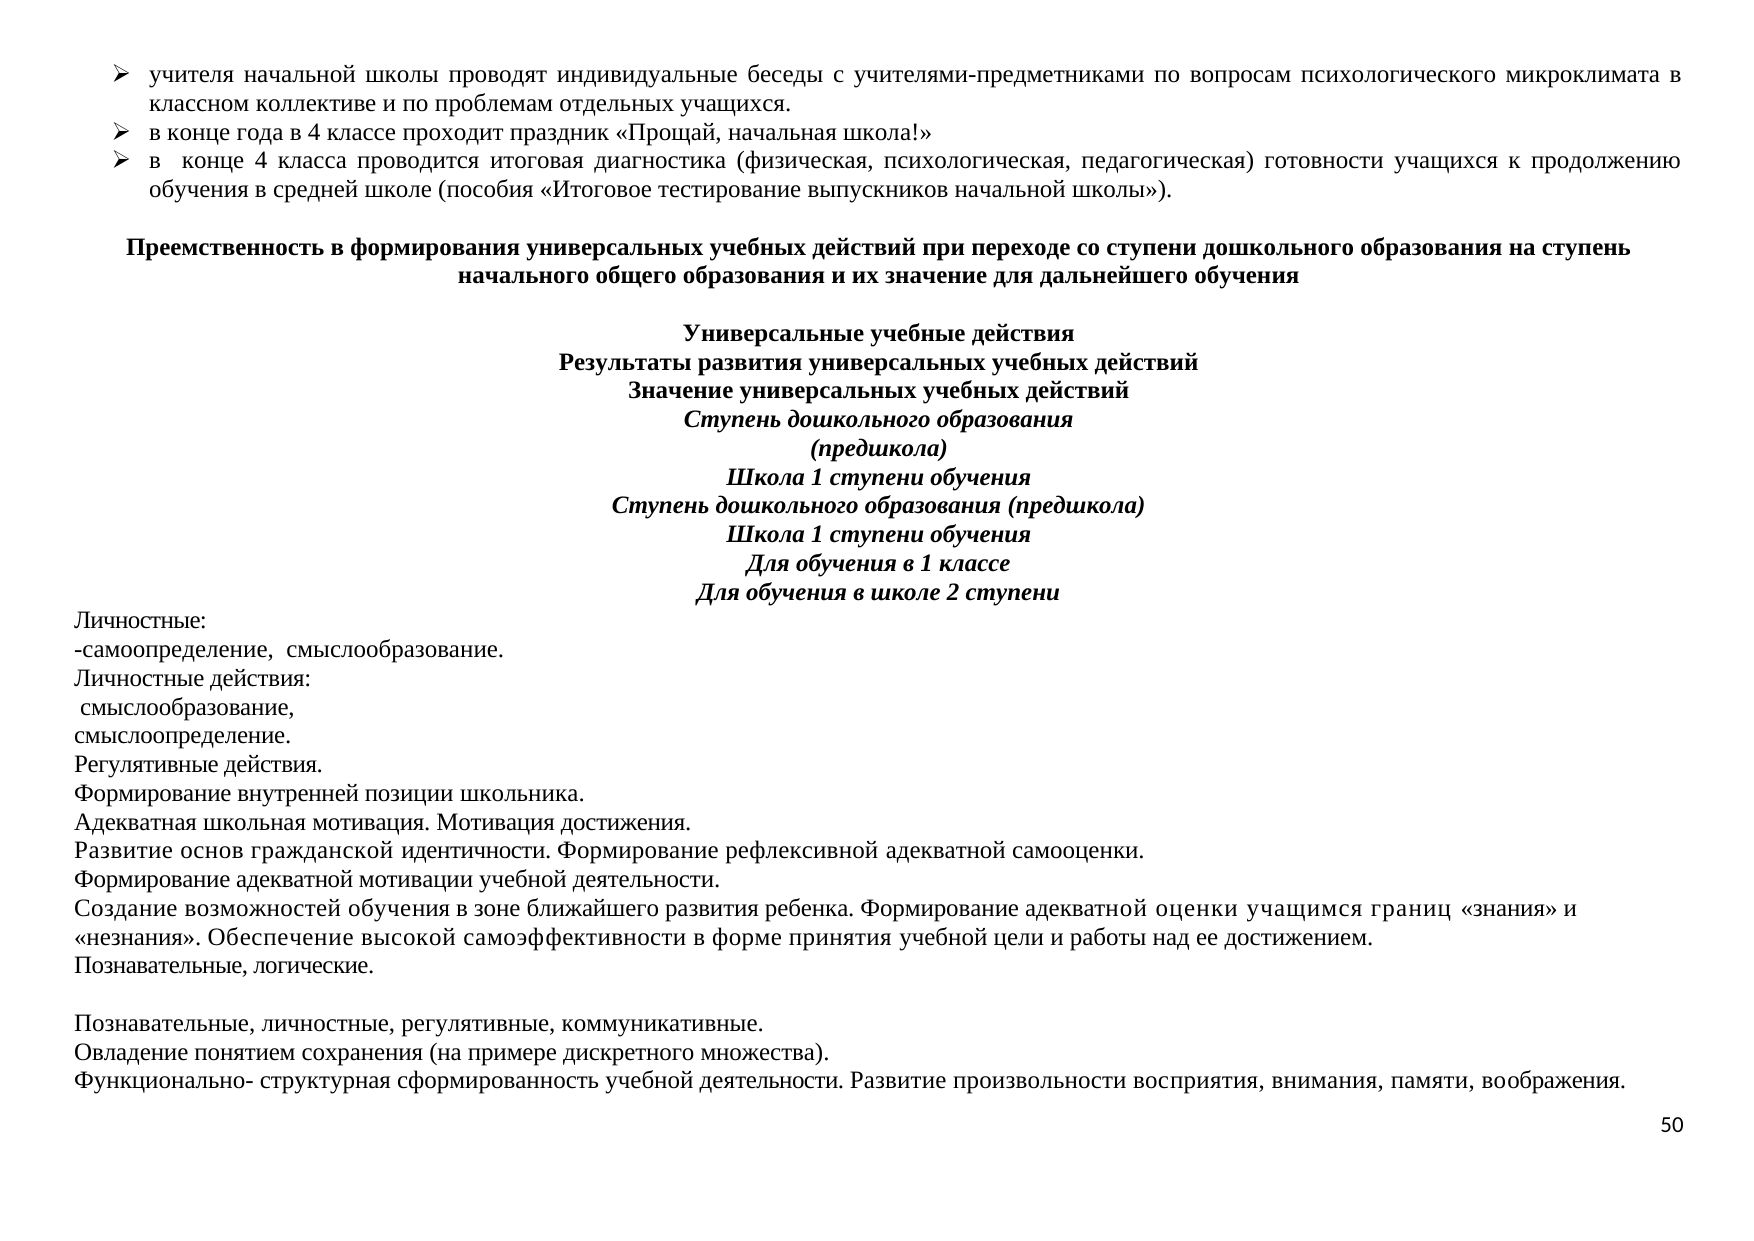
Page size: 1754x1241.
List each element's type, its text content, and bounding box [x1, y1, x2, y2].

text Преемственность в формирования универсальных учебных действий при переходе со ступени дошкольного образования на ступень начального общего образования и их значение для дальнейшего обучения [74, 232, 1683, 289]
list в конце года в 4 классе проходит праздник «Прощай, начальная школа!» [111, 117, 1683, 145]
list в конце 4 класса проводится итоговая диагностика (физическая, психологическая, педагогическая) готовности учащихся к продолжению обучения в средней школе (пособия «Итоговое тестирование выпускников начальной школы»). [111, 145, 1683, 203]
list учителя начальной школы проводят индивидуальные беседы с учителями-предметниками по вопросам психологического микроклимата в классном коллективе и по проблемам отдельных учащихся. [111, 59, 1683, 117]
